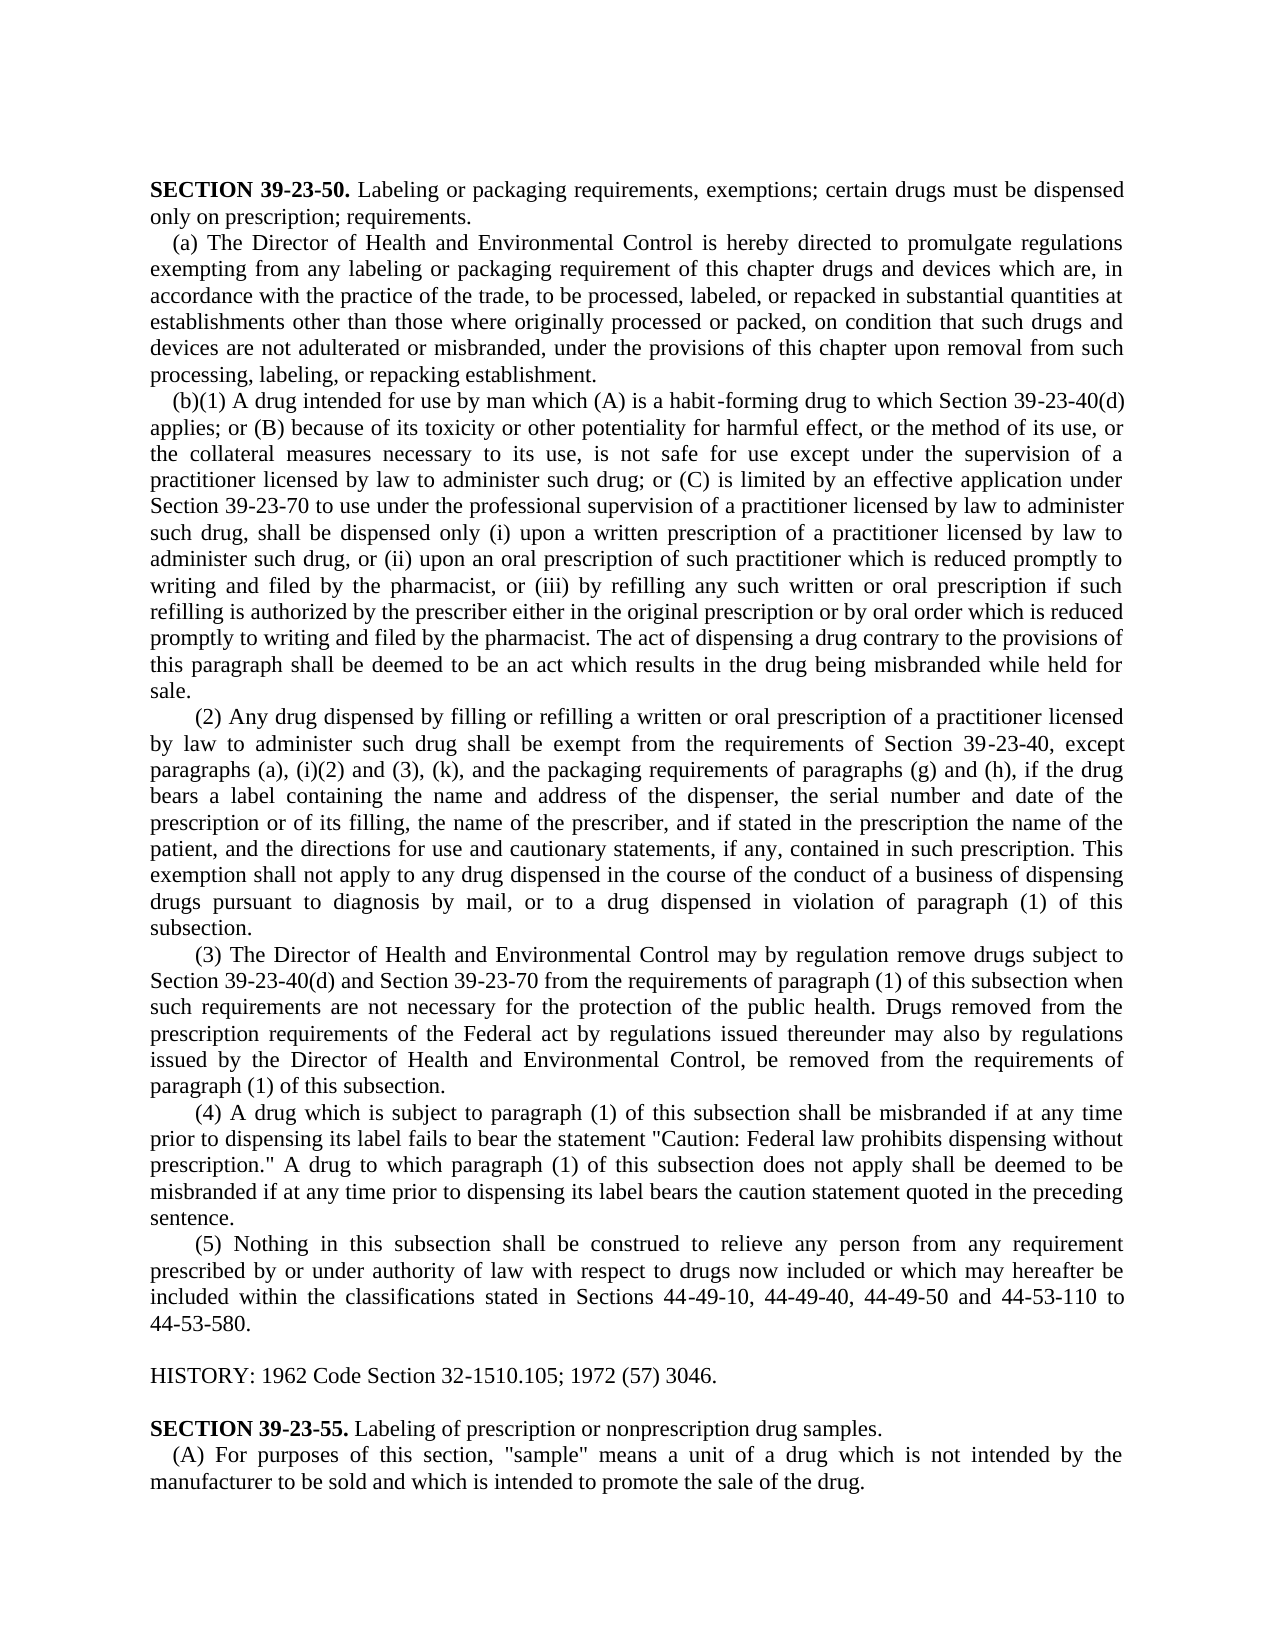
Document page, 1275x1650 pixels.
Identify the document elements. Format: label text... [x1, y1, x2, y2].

text (3) The Director of Health and Environmental Control may by regulation remove drugs subject to Section 39-23-40(d) and Section 39-23-70 from the requirements of paragraph (1) of this subsection when such requirements are not necessary for the protection of the public health. Drugs removed from the prescription requirements of the Federal act by regulations issued thereunder may also by regulations issued by the Director of Health and Environmental Control, be removed from the requirements of paragraph (1) of this subsection. [150, 941, 1125, 1099]
text SECTION 39-23-50. Labeling or packaging requirements, exemptions; certain drugs must be dispensed only on prescription; requirements. [150, 176, 1125, 229]
text (5) Nothing in this subsection shall be construed to relieve any person from any requirement prescribed by or under authority of law with respect to drugs now included or which may hereafter be included within the classifications stated in Sections 44-49-10, 44-49-40, 44-49-50 and 44-53-110 to 44-53-580. [150, 1231, 1125, 1336]
text (b)(1) A drug intended for use by man which (A) is a habit-forming drug to which Section 39-23-40(d) applies; or (B) because of its toxicity or other potentiality for harmful effect, or the method of its use, or the collateral measures necessary to its use, is not safe for use except under the supervision of a practitioner licensed by law to administer such drug; or (C) is limited by an effective application under Section 39-23-70 to use under the professional supervision of a practitioner licensed by law to administer such drug, shall be dispensed only (i) upon a written prescription of a practitioner licensed by law to administer such drug, or (ii) upon an oral prescription of such practitioner which is reduced promptly to writing and filed by the pharmacist, or (iii) by refilling any such written or oral prescription if such refilling is authorized by the prescriber either in the original prescription or by oral order which is reduced promptly to writing and filed by the pharmacist. The act of dispensing a drug contrary to the provisions of this paragraph shall be deemed to be an act which results in the drug being misbranded while held for sale. [150, 387, 1125, 703]
text HISTORY: 1962 Code Section 32-1510.105; 1972 (57) 3046. [150, 1362, 1125, 1389]
text (2) Any drug dispensed by filling or refilling a written or oral prescription of a practitioner licensed by law to administer such drug shall be exempt from the requirements of Section 39-23-40, except paragraphs (a), (i)(2) and (3), (k), and the packaging requirements of paragraphs (g) and (h), if the drug bears a label containing the name and address of the dispenser, the serial number and date of the prescription or of its filling, the name of the prescriber, and if stated in the prescription the name of the patient, and the directions for use and cautionary statements, if any, contained in such prescription. This exemption shall not apply to any drug dispensed in the course of the conduct of a business of dispensing drugs pursuant to diagnosis by mail, or to a drug dispensed in violation of paragraph (1) of this subsection. [150, 703, 1125, 941]
text (a) The Director of Health and Environmental Control is hereby directed to promulgate regulations exempting from any labeling or packaging requirement of this chapter drugs and devices which are, in accordance with the practice of the trade, to be processed, labeled, or repacked in substantial quantities at establishments other than those where originally processed or packed, on condition that such drugs and devices are not adulterated or misbranded, under the provisions of this chapter upon removal from such processing, labeling, or repacking establishment. [150, 229, 1125, 387]
text (A) For purposes of this section, "sample" means a unit of a drug which is not intended by the manufacturer to be sold and which is intended to promote the sale of the drug. [150, 1441, 1125, 1494]
text (4) A drug which is subject to paragraph (1) of this subsection shall be misbranded if at any time prior to dispensing its label fails to bear the statement "Caution: Federal law prohibits dispensing without prescription." A drug to which paragraph (1) of this subsection does not apply shall be deemed to be misbranded if at any time prior to dispensing its label bears the caution statement quoted in the preceding sentence. [150, 1099, 1125, 1231]
text SECTION 39-23-55. Labeling of prescription or nonprescription drug samples. [150, 1415, 1125, 1441]
